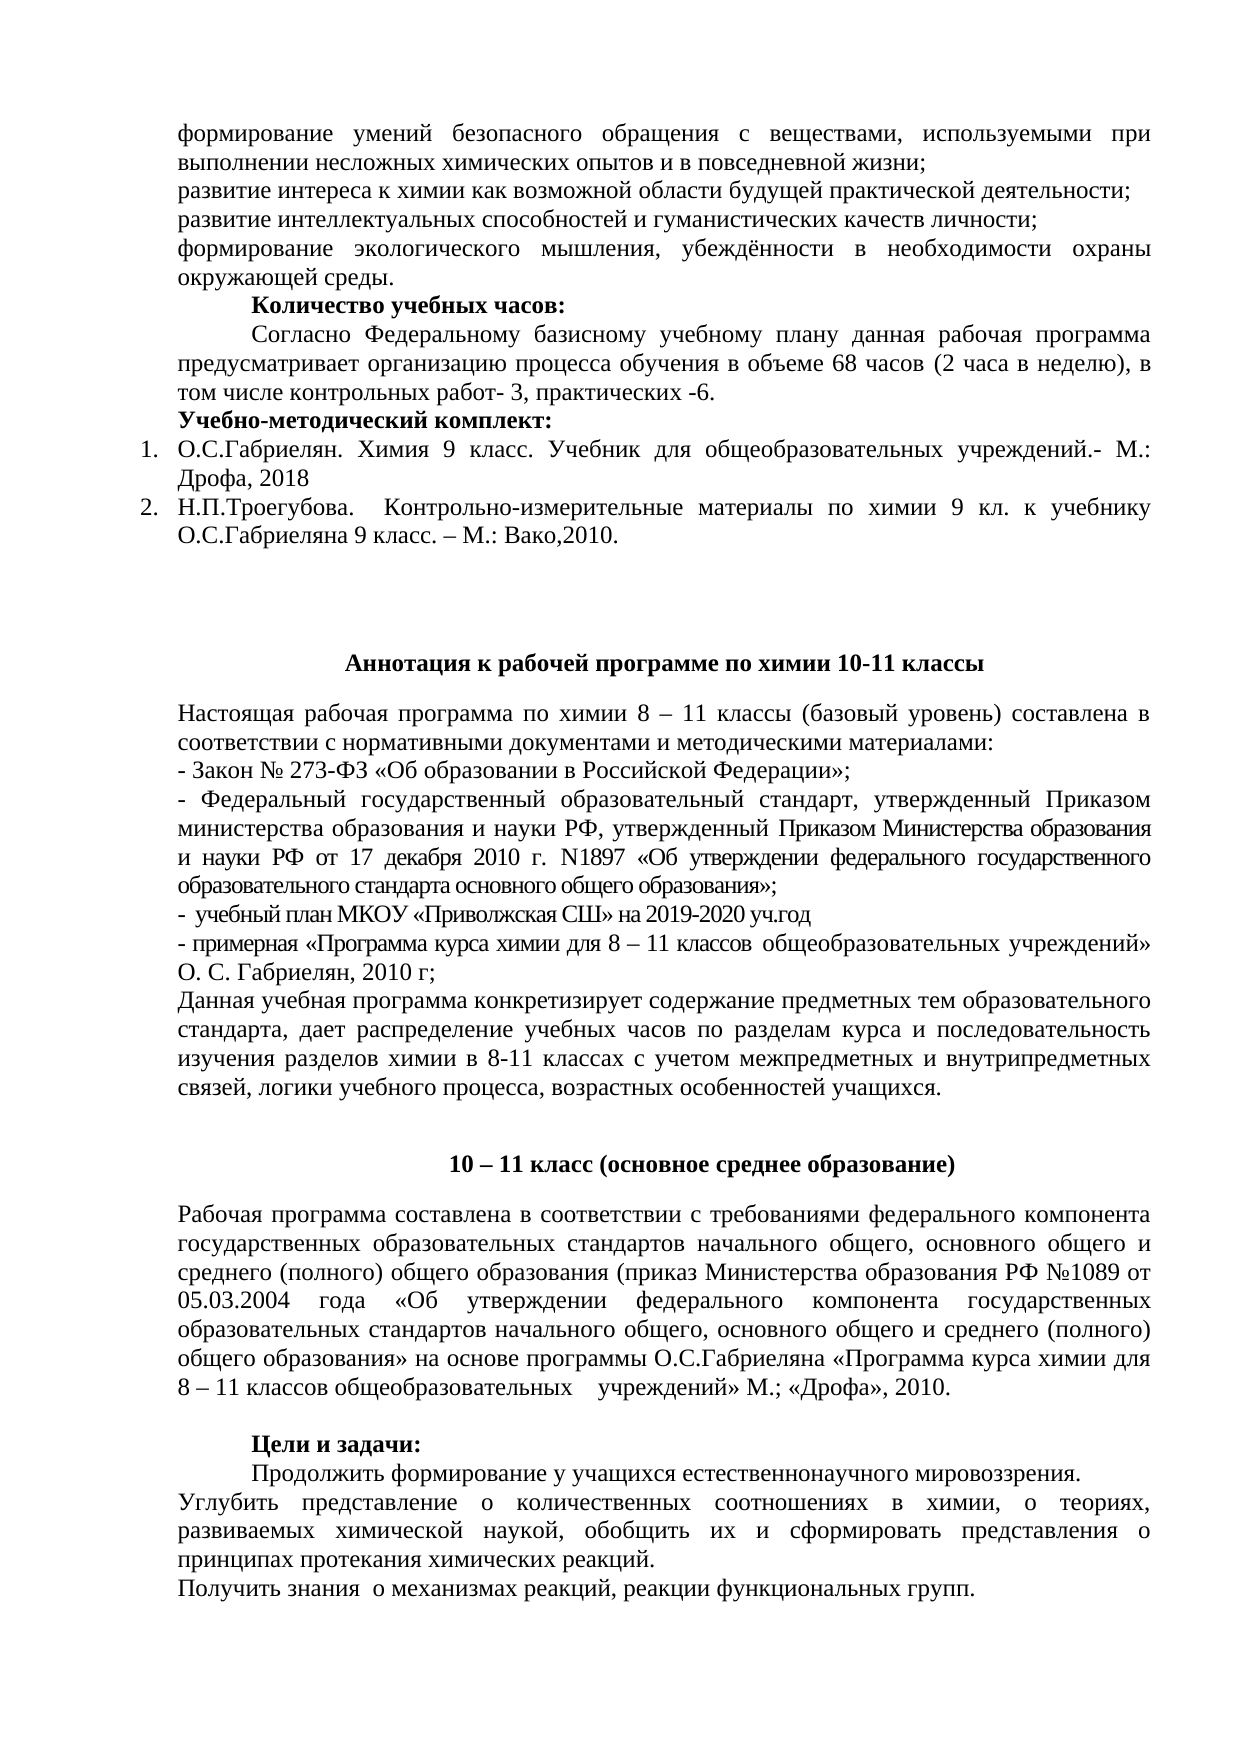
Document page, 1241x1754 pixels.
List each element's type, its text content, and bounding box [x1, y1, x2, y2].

text формирование экологического мышления, убеждённости в необходимости охраны окружающей среды. [177, 233, 1152, 291]
list Получить знания о механизмах реакций, реакции функциональных групп. [177, 1573, 1152, 1602]
text Учебно-методический комплект: [177, 406, 1152, 434]
text Рабочая программа составлена в соответствии с требованиями федерального компонента государственных образовательных стандартов начального общего, основного общего и среднего (полного) общего образования (приказ Министерства образования РФ №1089 от 05.03.2004 года «Об утверждении федерального компонента государственных образовательных стандартов начального общего, основного общего и среднего (полного) общего образования» на основе программы О.С.Габриеляна «Программа курса химии для 8 – 11 классов общеобразовательных учреждений» М.; «Дрофа», 2010. [177, 1199, 1152, 1400]
text Согласно Федеральному базисному учебному плану данная рабочая программа предусматривает организацию процесса обучения в объеме 68 часов (2 часа в неделю), в том числе контрольных работ- 3, практических -6. [177, 319, 1152, 406]
text Данная учебная программа конкретизирует содержание предметных тем образовательного стандарта, дает распределение учебных часов по разделам курса и последовательность изучения разделов химии в 8-11 классах с учетом межпредметных и внутрипредметных связей, логики учебного процесса, возрастных особенностей учащихся. [177, 986, 1152, 1101]
text - учебный план МКОУ «Приволжская СШ» на 2019-2020 уч.год [177, 899, 1152, 928]
text формирование умений безопасного обращения с веществами, используемыми при выполнении несложных химических опытов и в повседневной жизни; [177, 118, 1152, 176]
list Углубить представление о количественных соотношениях в химии, о теориях, развиваемых химической наукой, обобщить их и сформировать представления о принципах протекания химических реакций. [177, 1487, 1152, 1573]
text - Закон № 273-ФЗ «Об образовании в Российской Федерации»; [177, 756, 1152, 784]
list Н.П.Троегубова. Контрольно-измерительные материалы по химии 9 кл. к учебнику О.С.Габриеляна 9 класс. – М.: Вако,2010. [140, 492, 1152, 549]
text развитие интереса к химии как возможной области будущей практической деятельности; [177, 176, 1152, 204]
text - Федеральный государственный образовательный стандарт, утвержденный Приказом министерства образования и науки РФ, утвержденный Приказом Министерства образования и науки РФ от 17 декабря 2010 г. N1897 «Об утверждении федерального государственного образовательного стандарта основного общего образования»; [177, 784, 1152, 899]
text Настоящая рабочая программа по химии 8 – 11 классы (базовый уровень) составлена в соответствии с нормативными документами и методическими материалами: [177, 698, 1152, 756]
text 10 – 11 класс (основное среднее образование) [252, 1149, 1152, 1178]
list О.С.Габриелян. Химия 9 класс. Учебник для общеобразовательных учреждений.- М.: Дрофа, 2018 [140, 434, 1152, 492]
list Продолжить формирование у учащихся естественнонаучного мировоззрения. [177, 1458, 1152, 1487]
text Количество учебных часов: [177, 291, 1152, 319]
text развитие интеллектуальных способностей и гуманистических качеств личности; [177, 204, 1152, 233]
text Аннотация к рабочей программе по химии 10-11 классы [177, 648, 1152, 677]
text Цели и задачи: [177, 1429, 1152, 1458]
text - примерная «Программа курса химии для 8 – 11 классов общеобразовательных учреждений» О. С. Габриелян, 2010 г; [177, 928, 1152, 986]
